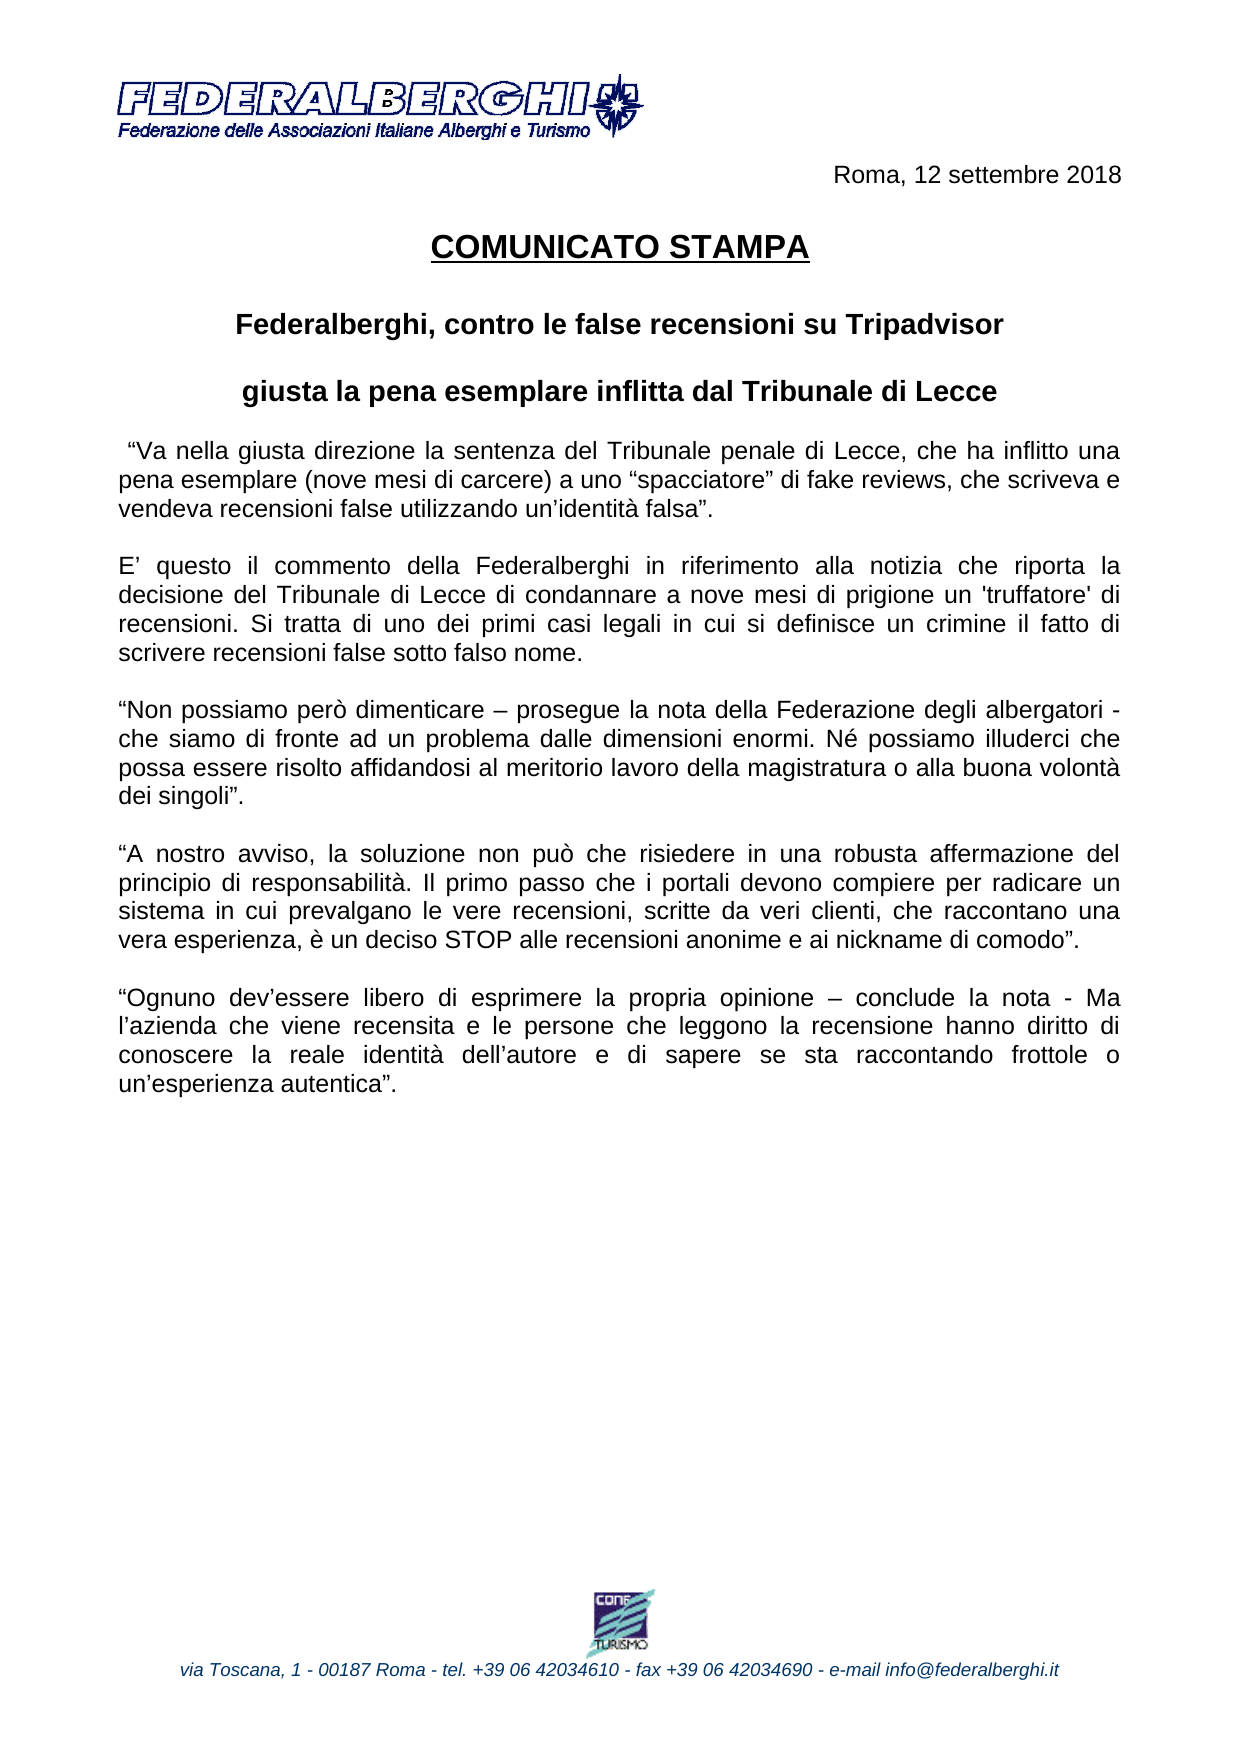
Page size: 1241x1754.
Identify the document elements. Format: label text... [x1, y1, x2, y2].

text “Non possiamo però dimenticare – prosegue la nota della Federazione degli albergatori - che siamo di fronte ad un problema dalle dimensioni enormi. Né possiamo illuderci che possa essere risolto affidandosi al meritorio lavoro della magistratura o alla buona volontà dei singoli”. [118, 695, 1122, 810]
text Federalberghi, contro le false recensioni su Tripadvisor [118, 307, 1122, 341]
picture [117, 74, 644, 140]
text “Ognuno dev’essere libero di esprimere la propria opinione – conclude la nota - Ma l’azienda che viene recensita e le persone che leggono la recensione hanno diritto di conoscere la reale identità dell’autore e di sapere se sta raccontando frottole o un’esperienza autentica”. [118, 983, 1122, 1098]
text “A nostro avviso, la soluzione non può che risiedere in una robusta affermazione del principio di responsabilità. Il primo passo che i portali devono compiere per radicare un sistema in cui prevalgano le vere recensioni, scritte da veri clienti, che raccontano una vera esperienza, è un deciso STOP alle recensioni anonime e ai nickname di comodo”. [118, 839, 1122, 954]
text “Va nella giusta direzione la sentenza del Tribunale penale di Lecce, che ha inflitto una pena esemplare (nove mesi di carcere) a uno “spacciatore” di fake reviews, che scriveva e vendeva recensioni false utilizzando un’identità falsa”. [118, 436, 1122, 523]
text giusta la pena esemplare inflitta dal Tribunale di Lecce [118, 374, 1122, 408]
text E’ questo il commento della Federalberghi in riferimento alla notizia che riporta la decisione del Tribunale di Lecce di condannare a nove mesi di prigione un 'truffatore' di recensioni. Si tratta di uno dei primi casi legali in cui si definisce un crimine il fatto di scrivere recensioni false sotto falso nome. [118, 551, 1122, 666]
picture [585, 1588, 656, 1659]
